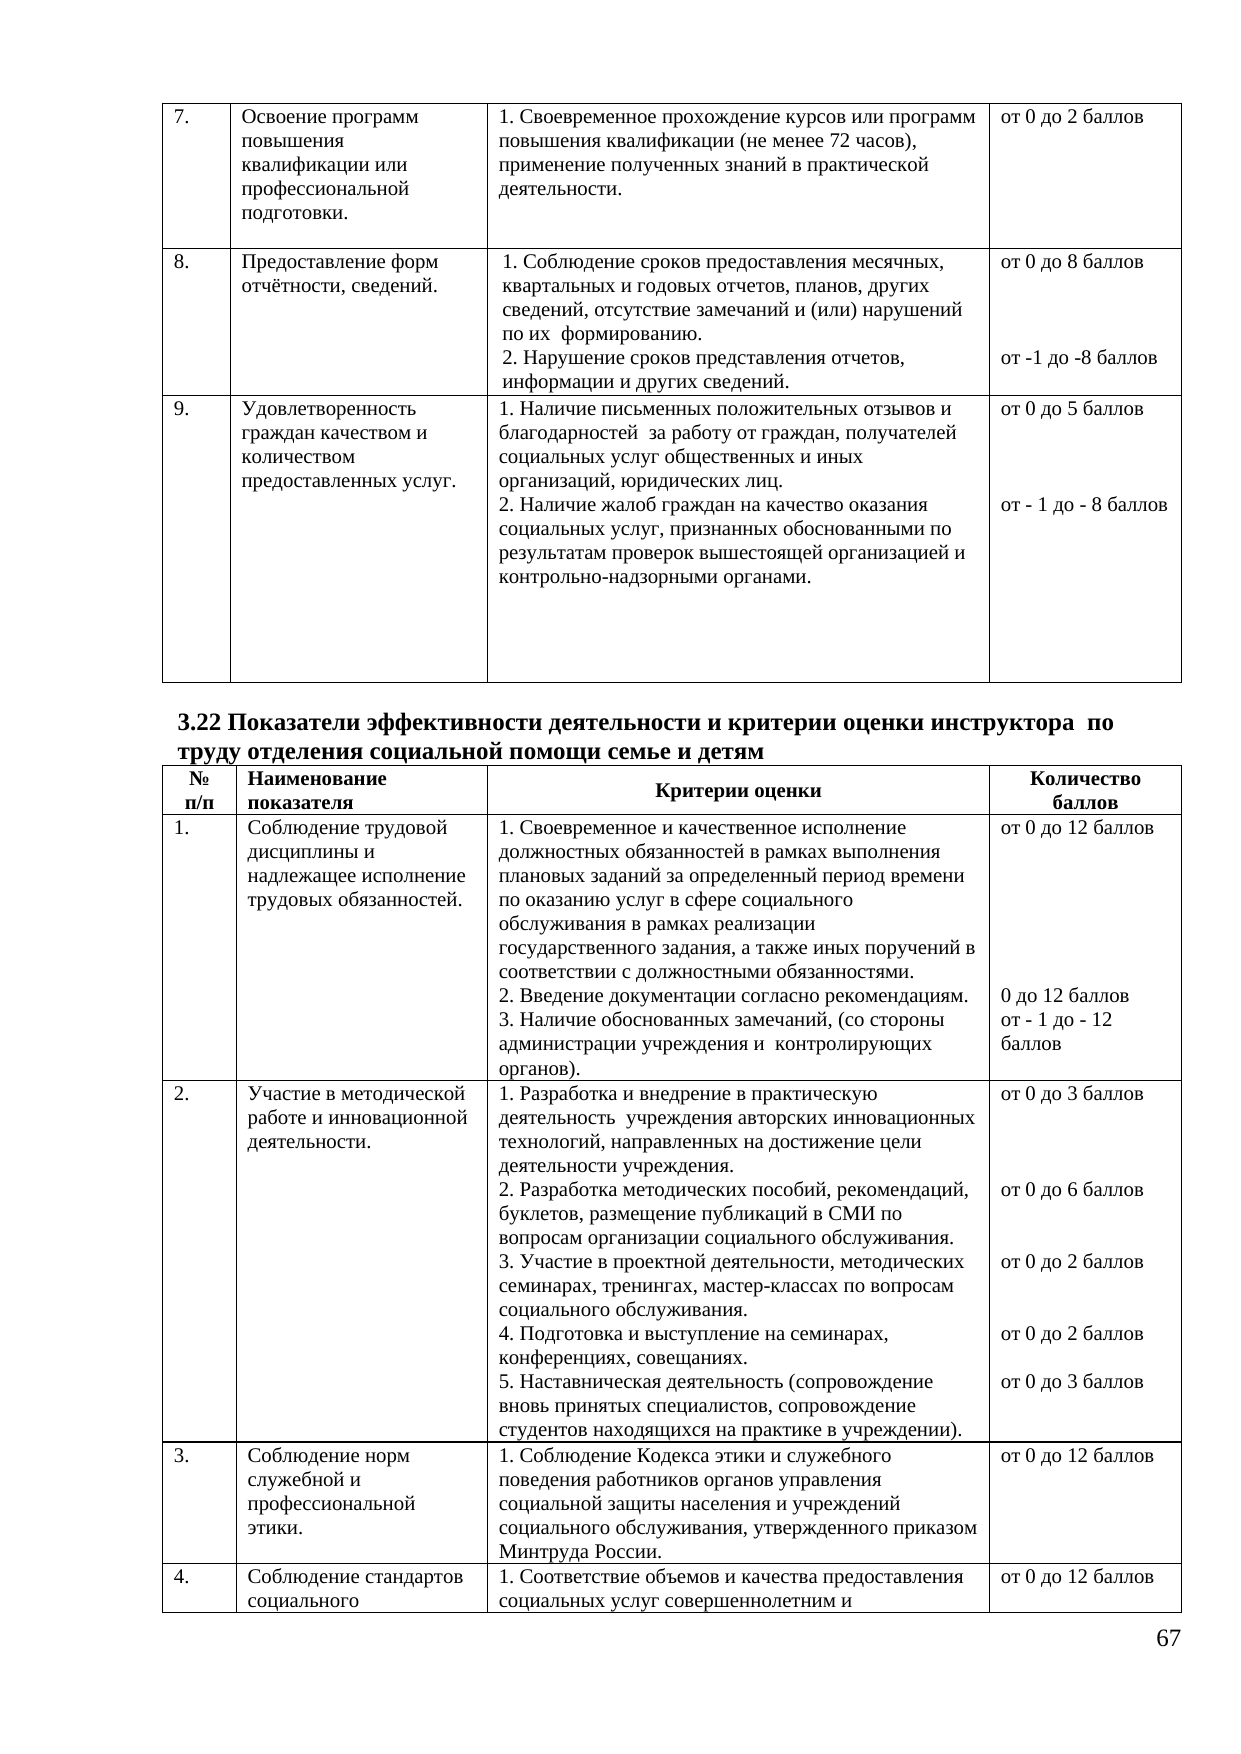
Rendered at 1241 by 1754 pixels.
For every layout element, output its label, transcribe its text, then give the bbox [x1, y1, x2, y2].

table_cell от 0 до 12 баллов [990, 1443, 1181, 1563]
table_cell 1. Своевременное прохождение курсов или программ повышения квалификации (не менее 72 часов), применение полученных знаний в практической деятельности. [488, 104, 989, 248]
table_cell 9. [163, 396, 230, 682]
table_cell 1. [163, 815, 236, 1079]
table_cell Освоение программ повышения квалификации или профессиональной подготовки. [231, 104, 487, 248]
table_cell 1. Разработка и внедрение в практическую деятельность учреждения авторских инновационных технологий, направленных на достижение цели деятельности учреждения. 2. Разработка методических пособий, рекомендаций, буклетов, размещение публикаций в СМИ по вопросам организации социального обслуживания. 3. Участие в проектной деятельности, методических семинарах, тренингах, мастер-классах по вопросам социального обслуживания. 4. Подготовка и выступление на семинарах, конференциях, совещаниях. 5. Наставническая деятельность (сопровождение вновь принятых специалистов, сопровождение студентов находящихся на практике в учреждении). [488, 1081, 989, 1441]
table_cell от 0 до 5 баллов от - 1 до - 8 баллов [990, 396, 1181, 682]
table_cell от 0 до 3 баллов от 0 до 6 баллов от 0 до 2 баллов от 0 до 2 баллов от 0 до 3 баллов [990, 1081, 1181, 1441]
table_cell Соблюдение трудовой дисциплины и надлежащее исполнение трудовых обязанностей. [237, 815, 487, 1079]
table_cell от 0 до 12 баллов [990, 1564, 1181, 1612]
table_cell 7. [163, 104, 230, 248]
table_cell Удовлетворенность граждан качеством и количеством предоставленных услуг. [231, 396, 487, 682]
table_header № п/п [163, 766, 236, 814]
table_cell Соблюдение норм служебной и профессиональной этики. [237, 1443, 487, 1563]
table_cell 8. [163, 249, 230, 395]
table_cell Предоставление форм отчётности, сведений. [231, 249, 487, 395]
table_cell от 0 до 12 баллов 0 до 12 баллов от - 1 до - 12 баллов [990, 815, 1181, 1079]
table_cell от 0 до 8 баллов от -1 до -8 баллов [990, 249, 1181, 395]
table_header Критерии оценки [488, 766, 989, 814]
table_cell Участие в методической работе и инновационной деятельности. [237, 1081, 487, 1441]
table_cell 2. [163, 1081, 236, 1441]
table_header Количество баллов [990, 766, 1181, 814]
text 3.22 Показатели эффективности деятельности и критерии оценки инструктора по труду отделения социальной помощи семье и детям [177, 707, 1181, 764]
table_cell от 0 до 2 баллов [990, 104, 1181, 248]
table_header Наименование показателя [237, 766, 487, 814]
table_cell 3. [163, 1443, 236, 1563]
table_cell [237, 1564, 487, 1612]
table_cell 4. [163, 1564, 236, 1612]
table_cell 1. Соблюдение сроков предоставления месячных, квартальных и годовых отчетов, планов, других сведений, отсутствие замечаний и (или) нарушений по их формированию. 2. Нарушение сроков представления отчетов, информации и других сведений. [488, 249, 989, 395]
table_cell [488, 1564, 989, 1612]
table_cell 1. Своевременное и качественное исполнение должностных обязанностей в рамках выполнения плановых заданий за определенный период времени по оказанию услуг в сфере социального обслуживания в рамках реализации государственного задания, а также иных поручений в соответствии с должностными обязанностями. 2. Введение документации согласно рекомендациям. 3. Наличие обоснованных замечаний, (со стороны администрации учреждения и контролирующих органов). [488, 815, 989, 1079]
table_cell 1. Соблюдение Кодекса этики и служебного поведения работников органов управления социальной защиты населения и учреждений социального обслуживания, утвержденного приказом Минтруда России. [488, 1443, 989, 1563]
table_cell 1. Наличие письменных положительных отзывов и благодарностей за работу от граждан, получателей социальных услуг общественных и иных организаций, юридических лиц. 2. Наличие жалоб граждан на качество оказания социальных услуг, признанных обоснованными по результатам проверок вышестоящей организацией и контрольно-надзорными органами. [488, 396, 989, 682]
